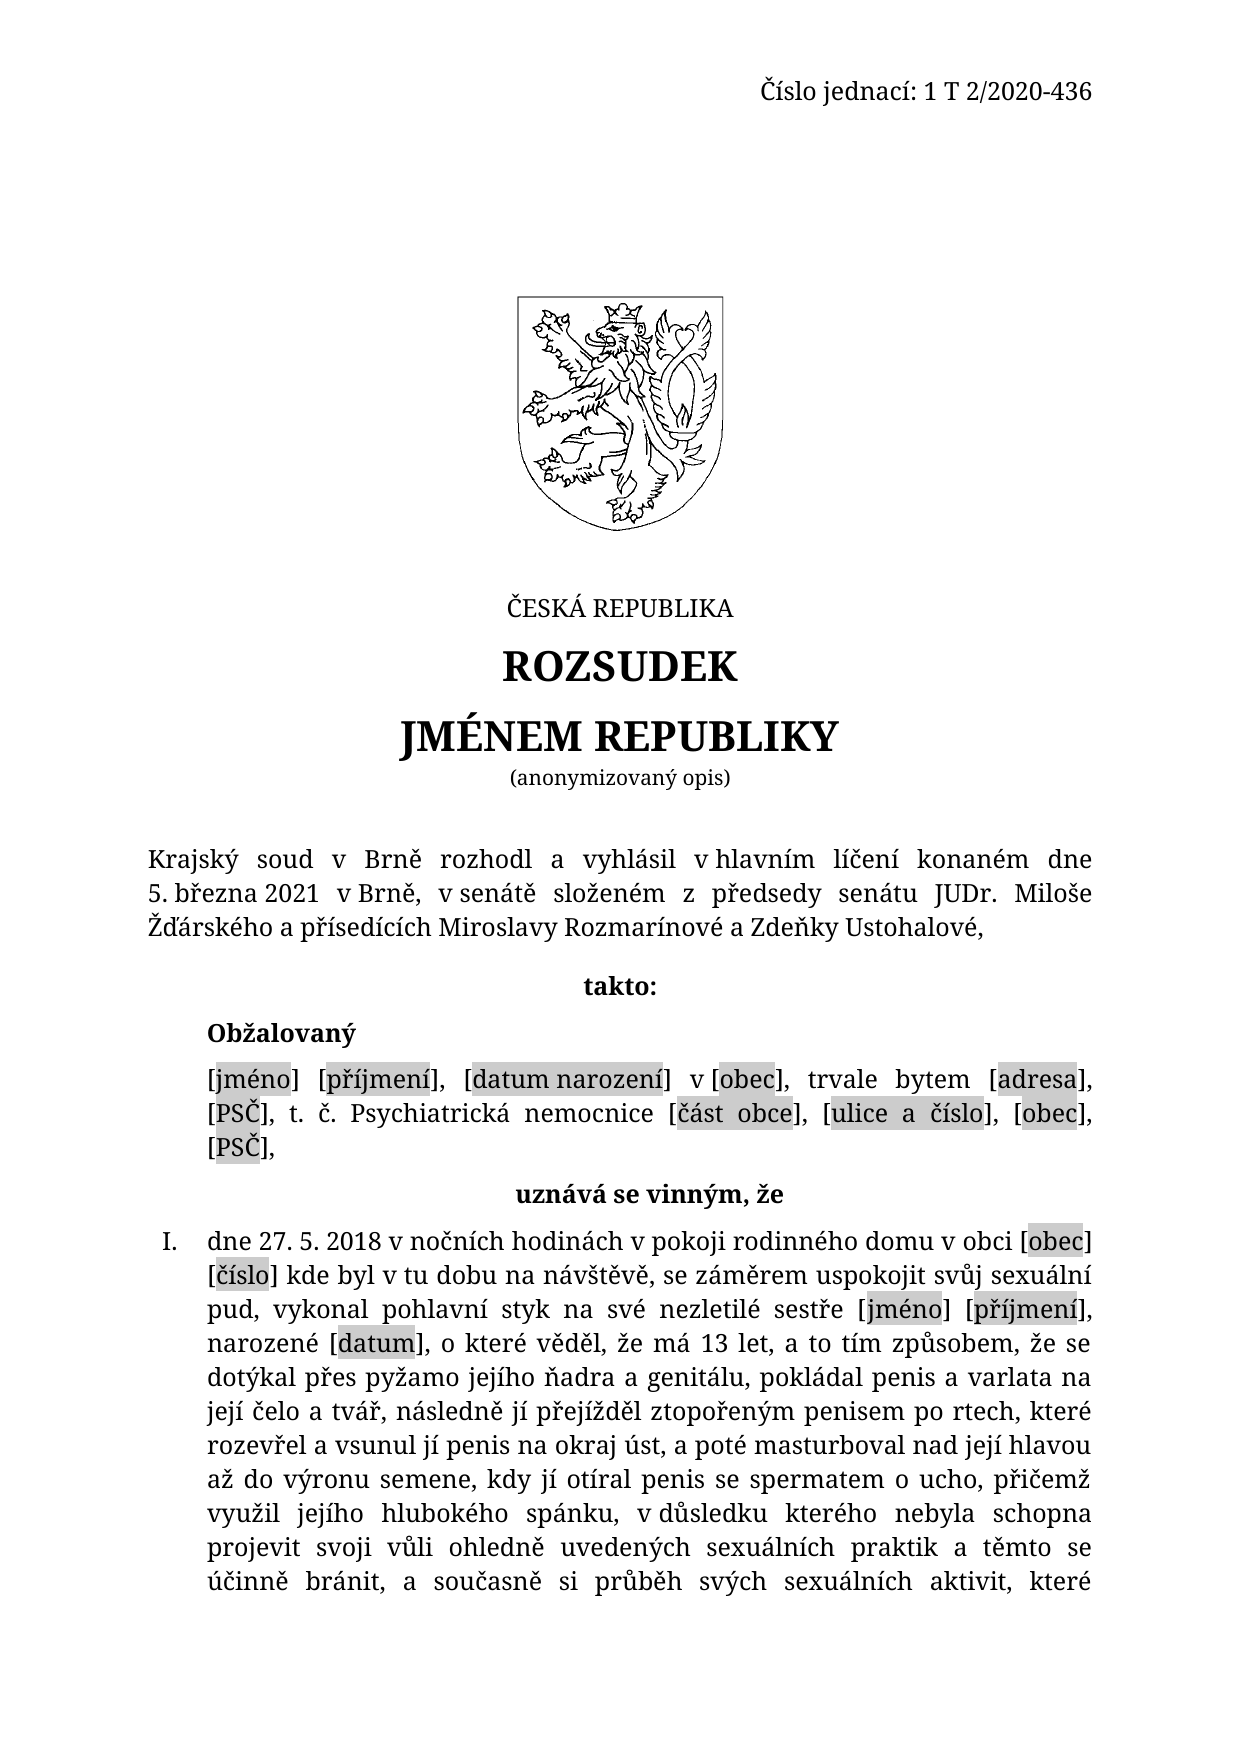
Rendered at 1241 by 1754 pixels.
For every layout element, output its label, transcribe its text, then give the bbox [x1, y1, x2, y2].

text [jméno] [příjmení], [datum narození] v [obec], trvale bytem [adresa], [PSČ], t. č. Psychiatrická nemocnice [část obce], [ulice a číslo], [obec], [PSČ], [260, 1062, 1093, 1164]
picture [516, 295, 724, 532]
text JMÉNEM REPUBLIKY (anonymizovaný opis) [148, 706, 1093, 792]
text ČESKÁ REPUBLIKA [148, 148, 1093, 625]
text takto: [148, 969, 1093, 1003]
text uznává se vinným, že [207, 1177, 1093, 1211]
text ROZSUDEK [148, 637, 1093, 694]
text Krajský soud v Brně rozhodl a vyhlásil v hlavním líčení konaném dne 5. března 2021 v Brně, v senátě složeném z předsedy senátu JUDr. Miloše Žďárského a přísedících Miroslavy Rozmarínové a Zdeňky Ustohalové, [148, 842, 1093, 944]
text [177, 1223, 1093, 1598]
text Obžalovaný [207, 1015, 1093, 1049]
